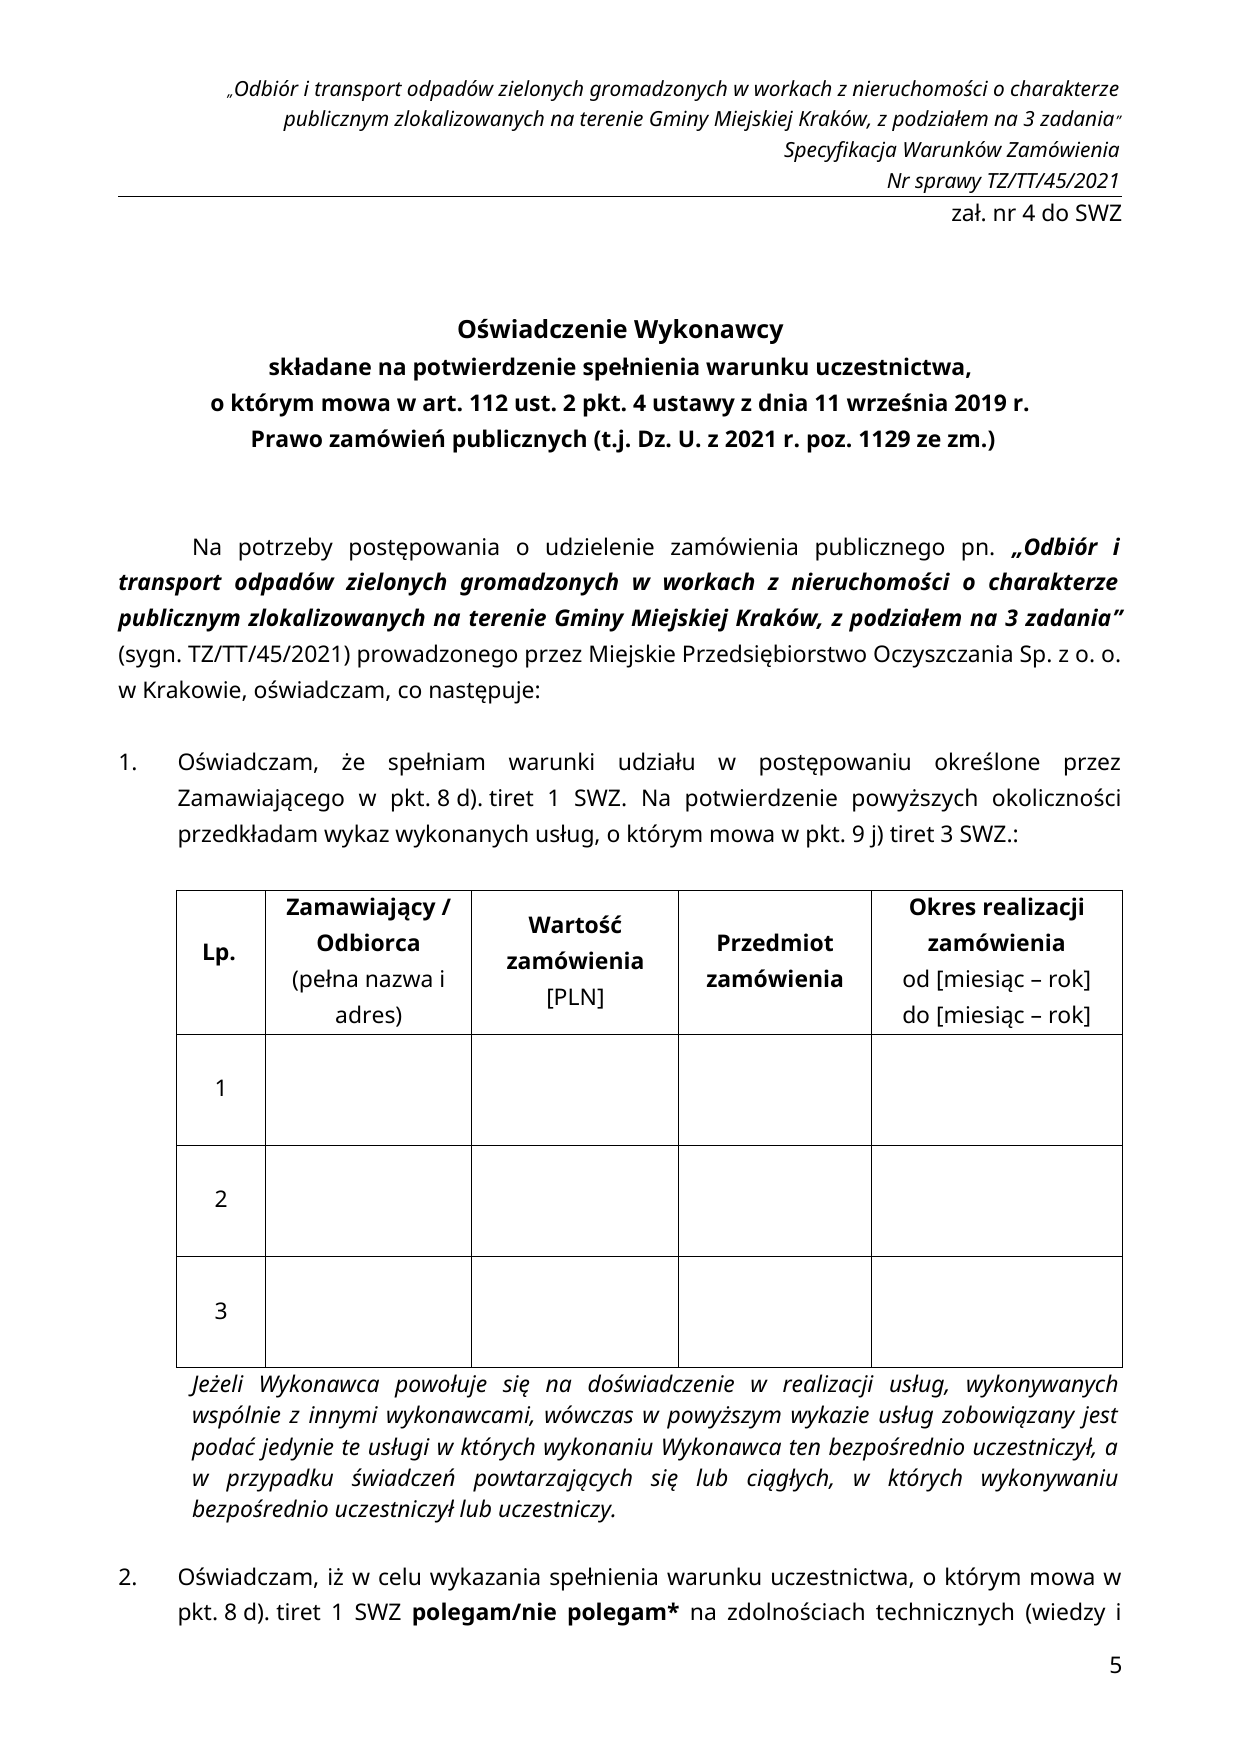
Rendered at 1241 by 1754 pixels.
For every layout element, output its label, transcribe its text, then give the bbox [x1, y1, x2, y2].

text zał. nr 4 do SWZ [118, 197, 1122, 228]
table_cell [266, 1146, 471, 1256]
text o którym mowa w art. 112 ust. 2 pkt. 4 ustawy z dnia 11 września 2019 r. [118, 387, 1122, 418]
table_header Zamawiający / Odbiorca (pełna nazwa i adres) [266, 891, 471, 1034]
table_cell 2 [177, 1146, 265, 1256]
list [118, 1560, 1122, 1628]
table_header Przedmiot zamówienia [679, 891, 871, 1034]
table_cell 1 [177, 1035, 265, 1145]
table_cell [679, 1146, 871, 1256]
table_cell 3 [177, 1257, 265, 1367]
text Prawo zamówień publicznych (t.j. Dz. U. z 2021 r. poz. 1129 ze zm.) [118, 423, 1122, 454]
table_cell [266, 1035, 471, 1145]
table_cell [472, 1035, 678, 1145]
text składane na potwierdzenie spełnienia warunku uczestnictwa, [118, 351, 1122, 382]
list Oświadczam, że spełniam warunki udziału w postępowaniu określone przez Zamawiającego w pkt. 8 d). tiret 1 SWZ. Na potwierdzenie powyższych okoliczności przedkładam wykaz wykonanych usług, o którym mowa w pkt. 9 j) tiret 3 SWZ.: [118, 746, 1122, 849]
table_cell [472, 1146, 678, 1256]
table_header Wartość zamówienia [PLN] [472, 891, 678, 1034]
table_cell [679, 1035, 871, 1145]
table_cell [872, 1146, 1122, 1256]
table_cell [472, 1257, 678, 1367]
text Na potrzeby postępowania o udzielenie zamówienia publicznego pn. „Odbiór i transport odpadów zielonych gromadzonych w workach z nieruchomości o charakterze publicznym zlokalizowanych na terenie Gminy Miejskiej Kraków, z podziałem na 3 zadania” (sygn. TZ/TT/45/2021) prowadzonego przez Miejskie Przedsiębiorstwo Oczyszczania Sp. z o. o. w Krakowie, oświadczam, co następuje: [118, 530, 1122, 705]
table_header Okres realizacji zamówienia od [miesiąc – rok] do [miesiąc – rok] [872, 891, 1122, 1034]
text Oświadczenie Wykonawcy [118, 312, 1122, 346]
table_cell [679, 1257, 871, 1367]
table_cell [266, 1257, 471, 1367]
table_cell [872, 1035, 1122, 1145]
table_header Lp. [177, 891, 265, 1034]
table_cell [872, 1257, 1122, 1367]
text Jeżeli Wykonawca powołuje się na doświadczenie w realizacji usług, wykonywanych wspólnie z innymi wykonawcami, wówczas w powyższym wykazie usług zobowiązany jest podać jedynie te usługi w których wykonaniu Wykonawca ten bezpośrednio uczestniczył, a w przypadku świadczeń powtarzających się lub ciągłych, w których wykonywaniu bezpośrednio uczestniczył lub uczestniczy. [192, 1368, 1122, 1524]
